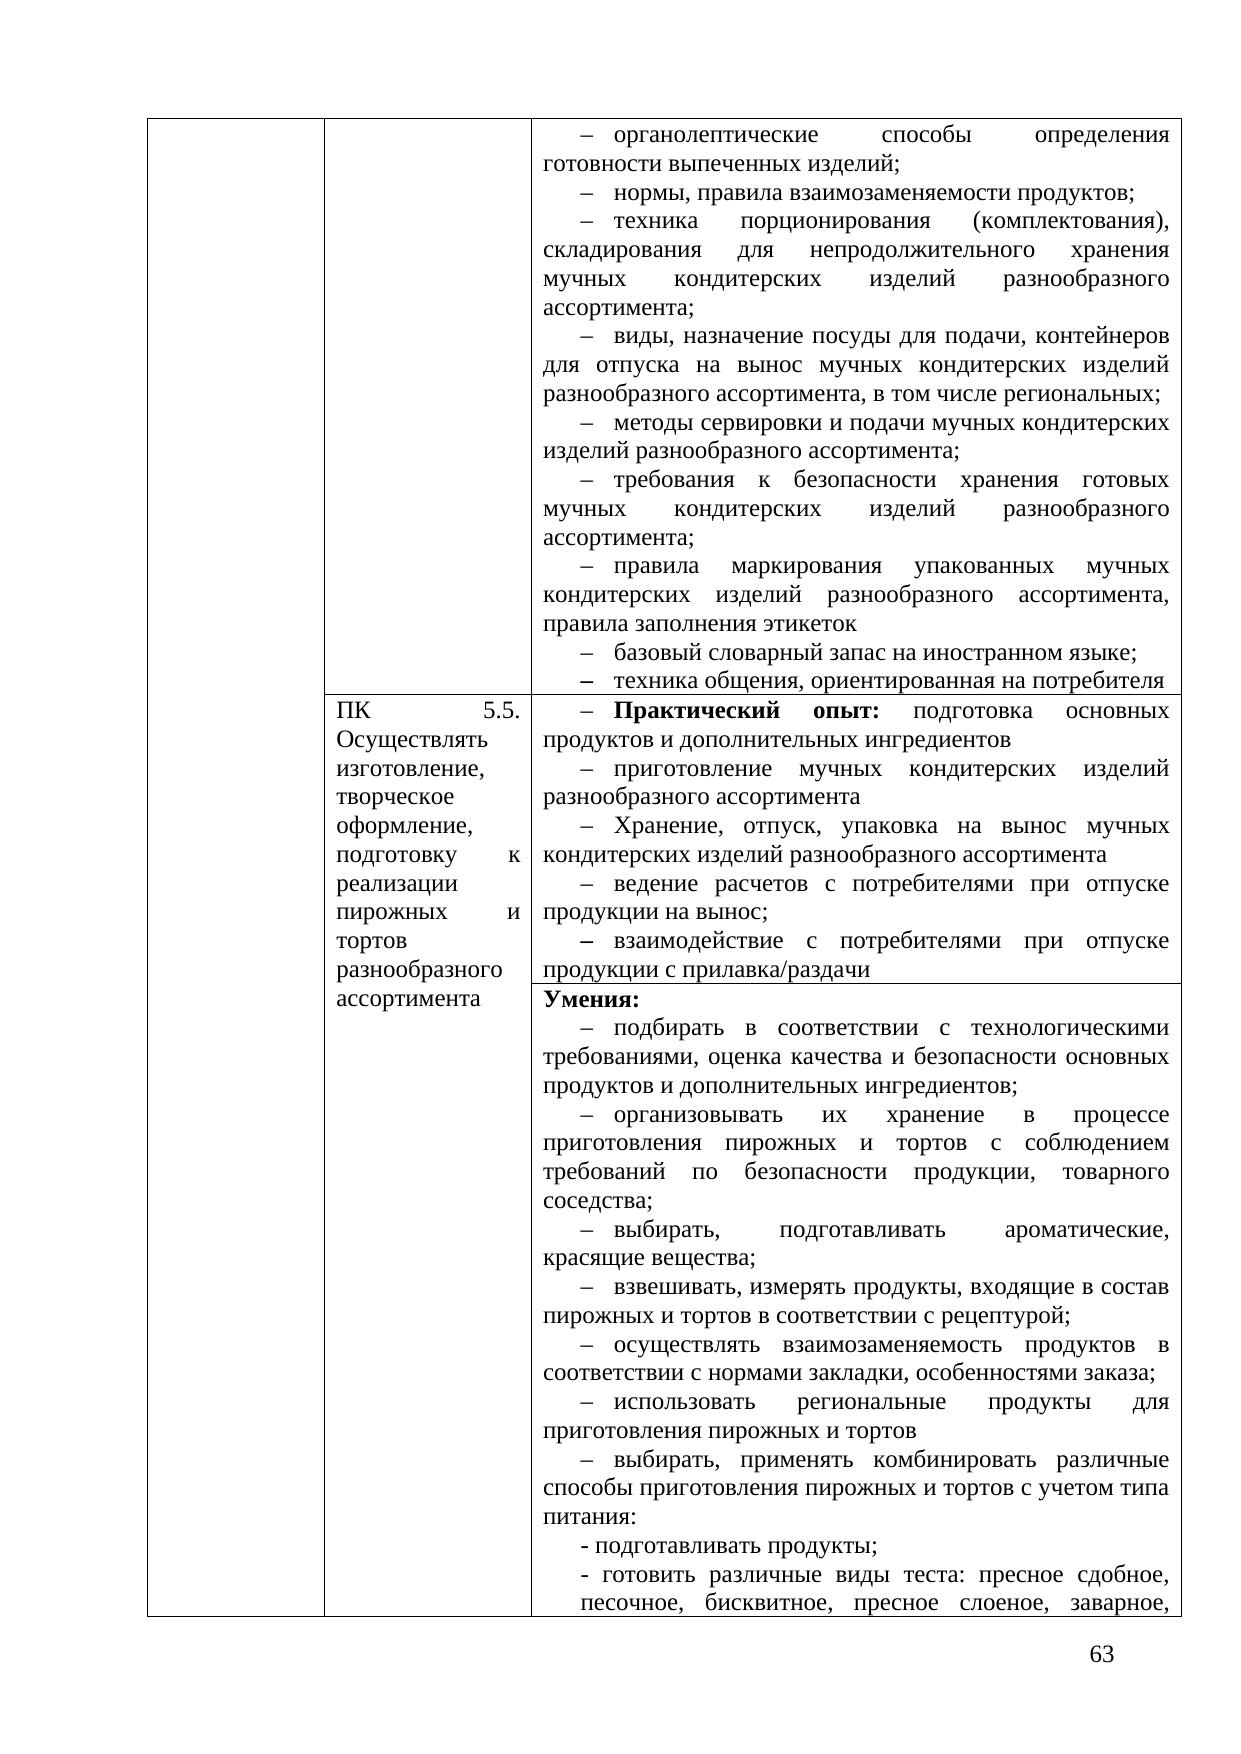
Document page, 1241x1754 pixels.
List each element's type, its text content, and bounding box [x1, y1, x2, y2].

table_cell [532, 984, 1181, 1616]
table_cell Практический опыт: подготовка основных продуктов и дополнительных ингредиентов приготовление мучных кондитерских изделий разнообразного ассортимента Хранение, отпуск, упаковка на вынос мучных кондитерских изделий разнообразного ассортимента ведение расчетов с потребителями при отпуске продукции на вынос; взаимодействие с потребителями при отпуске продукции с прилавка/раздачи [532, 695, 1181, 983]
table_cell ПК 5.5. Осуществлять изготовление, творческое оформление, подготовку к реализации пирожных и тортов разнообразного ассортимента [325, 695, 531, 1616]
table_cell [532, 119, 1181, 694]
